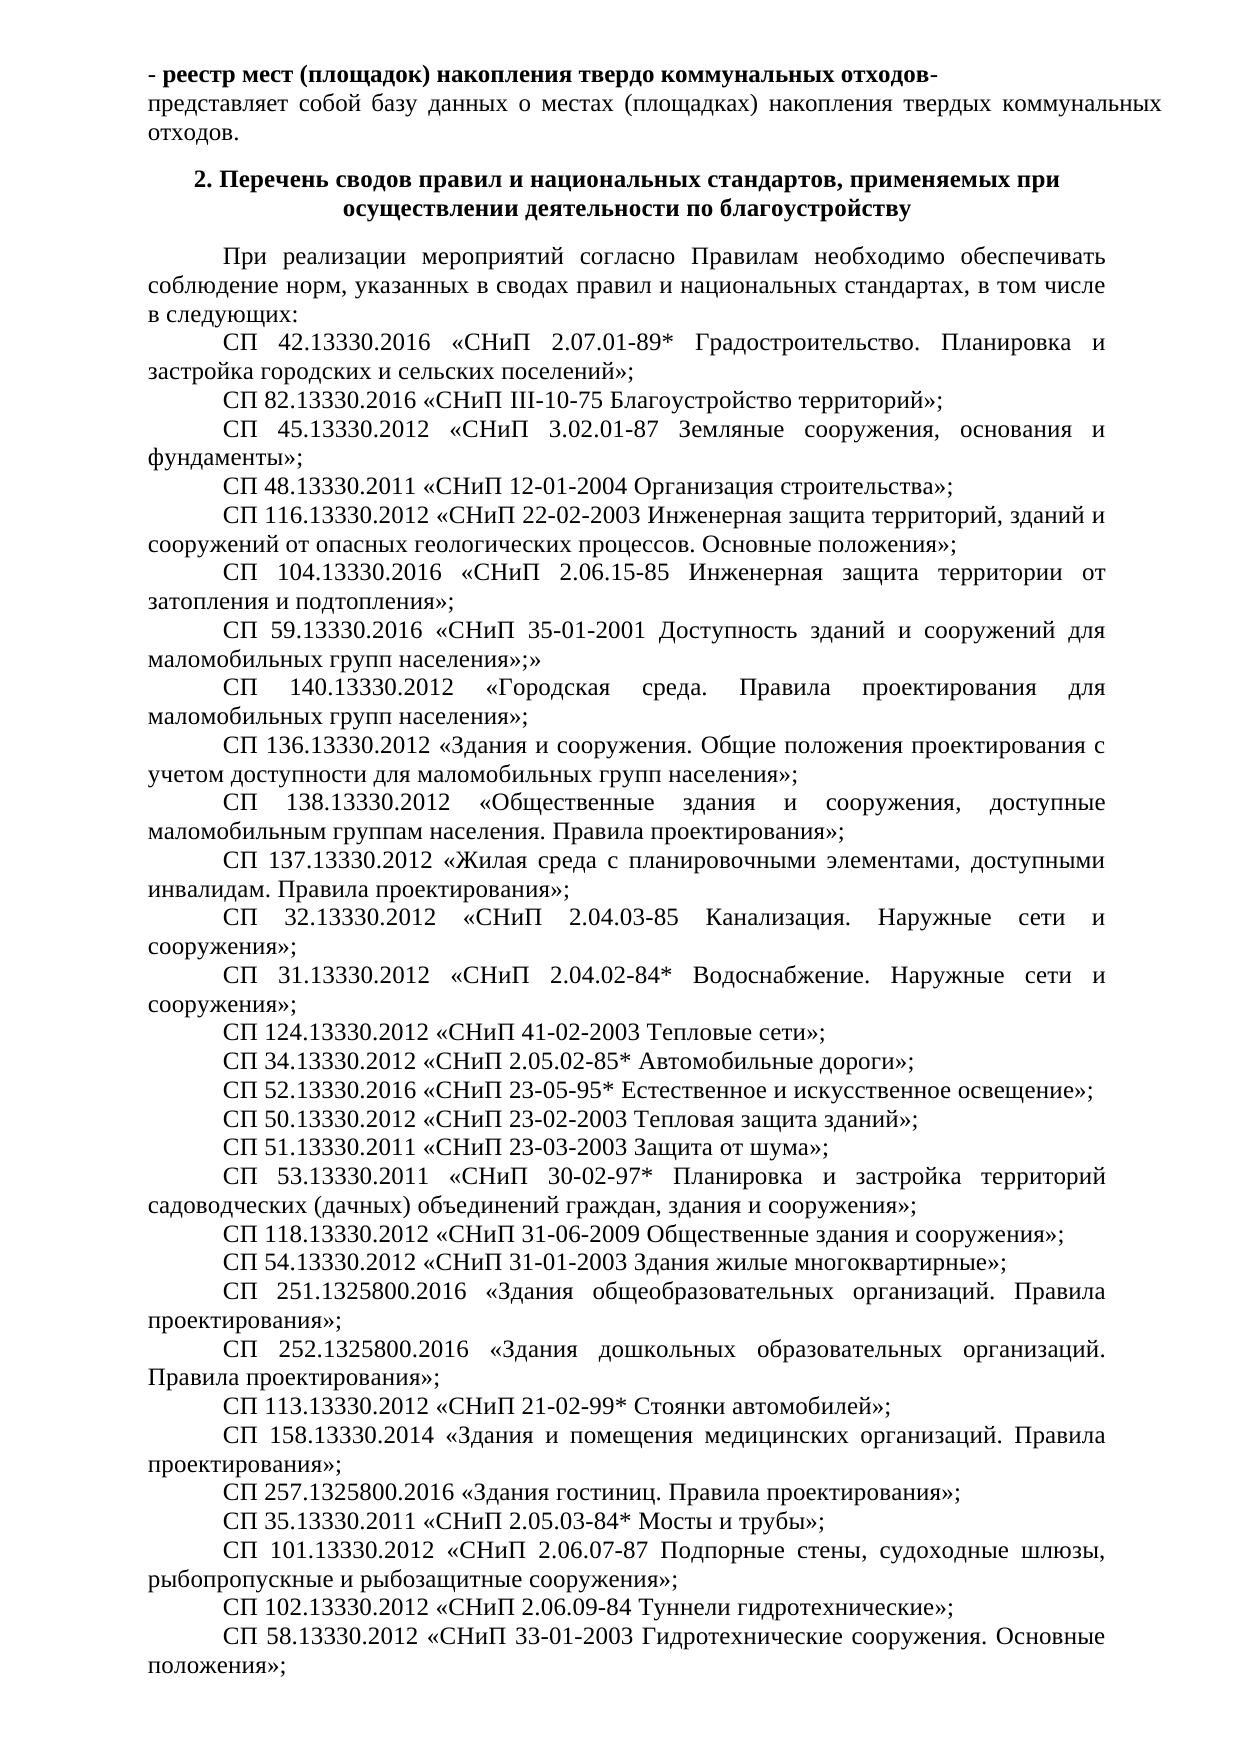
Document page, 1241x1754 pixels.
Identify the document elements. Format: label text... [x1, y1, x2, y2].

text представляет собой базу данных о местах (площадках) накопления твердых коммунальных отходов. [148, 88, 1163, 145]
text СП 54.13330.2012 «СНиП 31-01-2003 Здания жилые многоквартирные»; [148, 1247, 1107, 1276]
text СП 102.13330.2012 «СНиП 2.06.09-84 Туннели гидротехнические»; [148, 1592, 1107, 1621]
text СП 52.13330.2016 «СНиП 23-05-95* Естественное и искусственное освещение»; [148, 1075, 1107, 1104]
text СП 113.13330.2012 «СНиП 21-02-99* Стоянки автомобилей»; [148, 1391, 1107, 1420]
text СП 136.13330.2012 «Здания и сооружения. Общие положения проектирования с учетом доступности для маломобильных групп населения»; [148, 730, 1107, 787]
text СП 45.13330.2012 «СНиП 3.02.01-87 Земляные сооружения, основания и фундаменты»; [148, 414, 1107, 471]
text СП 118.13330.2012 «СНиП 31-06-2009 Общественные здания и сооружения»; [148, 1219, 1107, 1247]
text СП 42.13330.2016 «СНиП 2.07.01-89* Градостроительство. Планировка и застройка городских и сельских поселений»; [148, 327, 1107, 385]
text СП 116.13330.2012 «СНиП 22-02-2003 Инженерная защита территорий, зданий и сооружений от опасных геологических процессов. Основные положения»; [148, 500, 1107, 557]
text СП 252.1325800.2016 «Здания дошкольных образовательных организаций. Правила проектирования»; [148, 1334, 1107, 1391]
text СП 138.13330.2012 «Общественные здания и сооружения, доступные маломобильным группам населения. Правила проектирования»; [148, 787, 1107, 845]
text СП 124.13330.2012 «СНиП 41-02-2003 Тепловые сети»; [148, 1017, 1107, 1046]
text СП 48.13330.2011 «СНиП 12-01-2004 Организация строительства»; [148, 471, 1107, 500]
text СП 51.13330.2011 «СНиП 23-03-2003 Защита от шума»; [148, 1132, 1107, 1161]
text СП 104.13330.2016 «СНиП 2.06.15-85 Инженерная защита территории от затопления и подтопления»; [148, 557, 1107, 615]
text СП 101.13330.2012 «СНиП 2.06.07-87 Подпорные стены, судоходные шлюзы, рыбопропускные и рыбозащитные сооружения»; [148, 1535, 1107, 1592]
text СП 35.13330.2011 «СНиП 2.05.03-84* Мосты и трубы»; [148, 1506, 1107, 1535]
text СП 59.13330.2016 «СНиП 35-01-2001 Доступность зданий и сооружений для маломобильных групп населения»;» [148, 615, 1107, 672]
text СП 32.13330.2012 «СНиП 2.04.03-85 Канализация. Наружные сети и сооружения»; [148, 902, 1107, 960]
text - реестр мест (площадок) накопления твердо коммунальных отходов- [162, 59, 1163, 88]
text СП 50.13330.2012 «СНиП 23-02-2003 Тепловая защита зданий»; [148, 1104, 1107, 1132]
text СП 82.13330.2016 «СНиП III-10-75 Благоустройство территорий»; [148, 385, 1107, 414]
text СП 58.13330.2012 «СНиП 33-01-2003 Гидротехнические сооружения. Основные положения»; [148, 1621, 1107, 1679]
text СП 158.13330.2014 «Здания и помещения медицинских организаций. Правила проектирования»; [148, 1420, 1107, 1477]
text СП 34.13330.2012 «СНиП 2.05.02-85* Автомобильные дороги»; [148, 1046, 1107, 1075]
text СП 257.1325800.2016 «Здания гостиниц. Правила проектирования»; [148, 1477, 1107, 1506]
text СП 140.13330.2012 «Городская среда. Правила проектирования для маломобильных групп населения»; [148, 672, 1107, 730]
text 2. Перечень сводов правил и национальных стандартов, применяемых при осуществлении деятельности по благоустройству [148, 164, 1107, 222]
text СП 53.13330.2011 «СНиП 30-02-97* Планировка и застройка территорий садоводческих (дачных) объединений граждан, здания и сооружения»; [148, 1161, 1107, 1219]
text СП 251.1325800.2016 «Здания общеобразовательных организаций. Правила проектирования»; [148, 1276, 1107, 1334]
text СП 31.13330.2012 «СНиП 2.04.02-84* Водоснабжение. Наружные сети и сооружения»; [148, 960, 1107, 1017]
text СП 137.13330.2012 «Жилая среда с планировочными элементами, доступными инвалидам. Правила проектирования»; [148, 845, 1107, 902]
text При реализации мероприятий согласно Правилам необходимо обеспечивать соблюдение норм, указанных в сводах правил и национальных стандартах, в том числе в следующих: [148, 241, 1107, 327]
